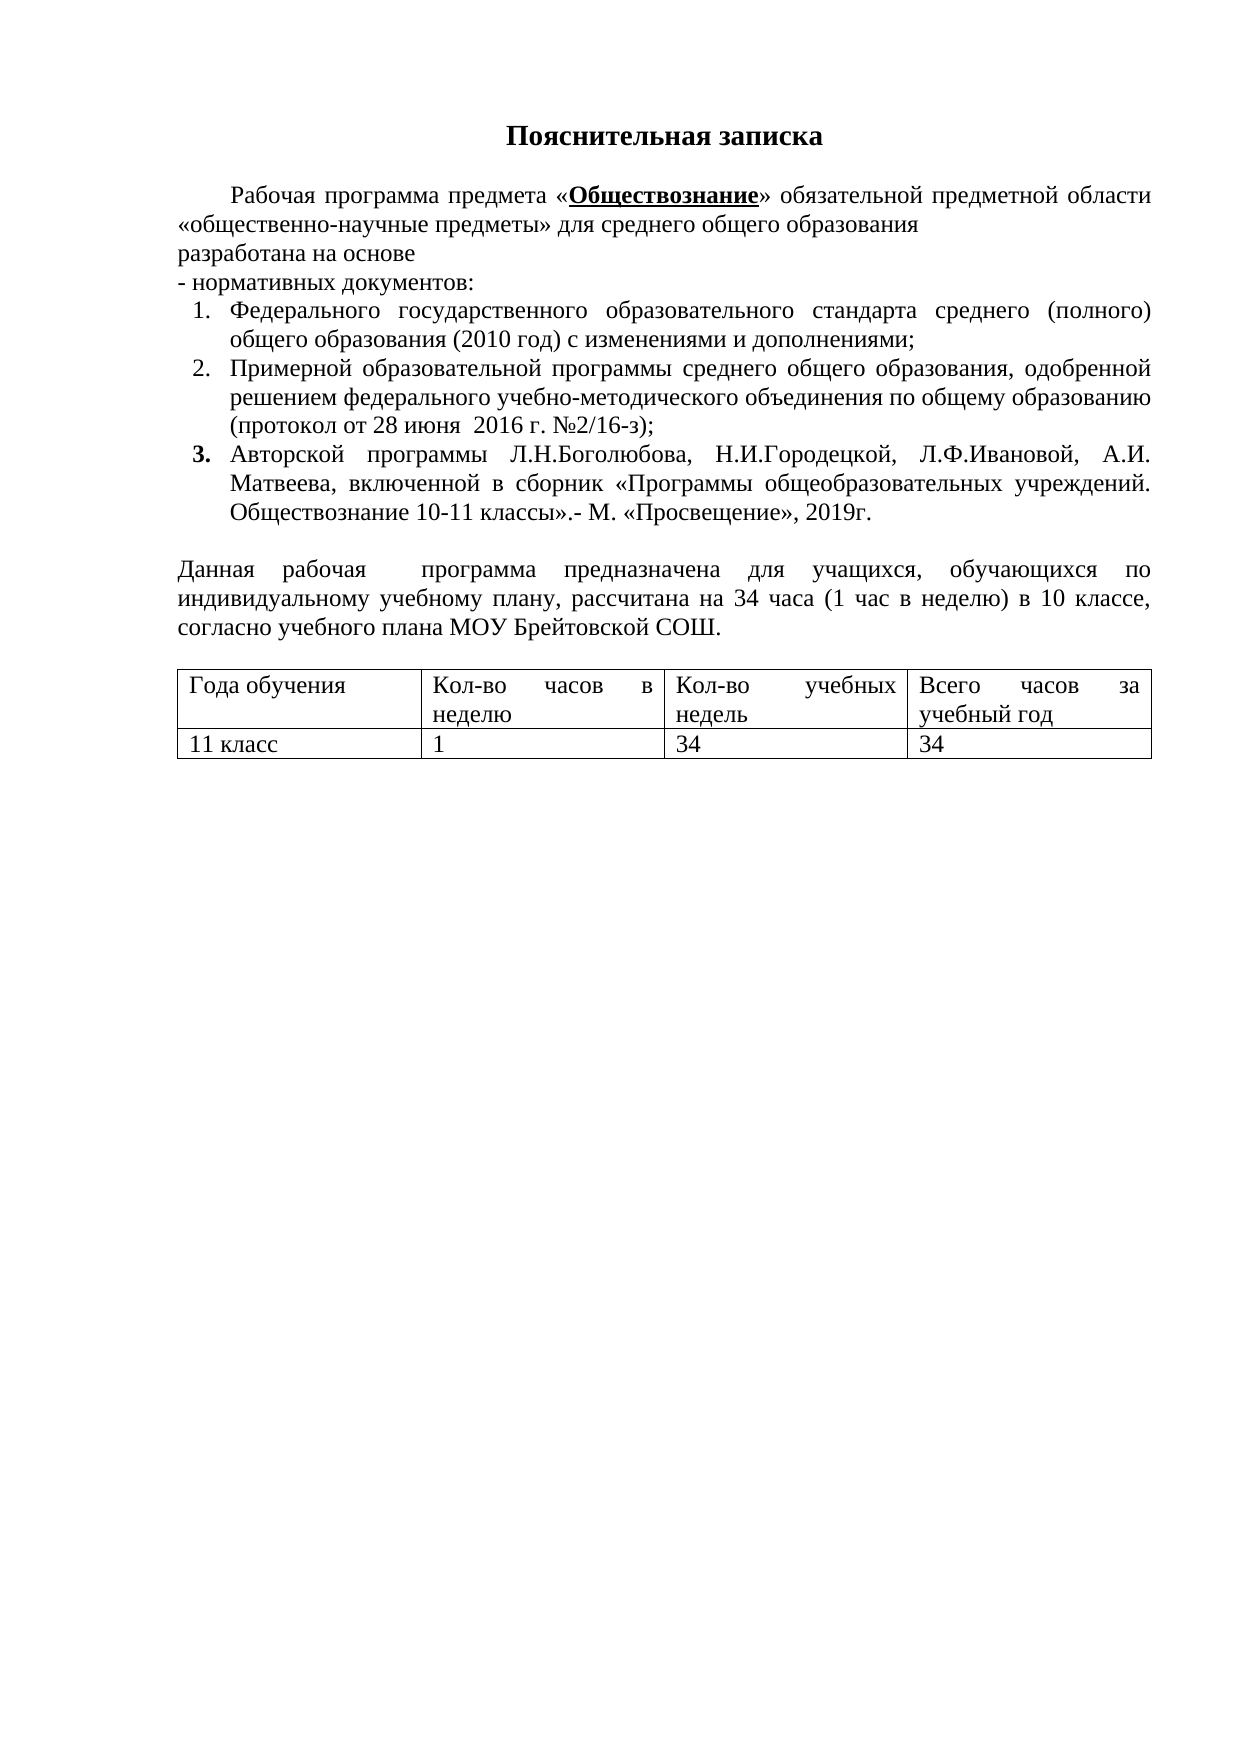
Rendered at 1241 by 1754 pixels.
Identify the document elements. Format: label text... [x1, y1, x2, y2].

text разработана на основе [177, 238, 1152, 267]
text - нормативных документов: [177, 267, 1152, 295]
table_cell 1 [422, 729, 664, 757]
list Примерной образовательной программы среднего общего образования, одобренной решением федерального учебно-методического объединения по общему образованию (протокол от 28 июня 2016 г. №2/16-з); [192, 353, 1152, 439]
table_cell 11 класс [178, 729, 421, 757]
text Рабочая программа предмета «Обществознание» обязательной предметной области «общественно-научные предметы» для среднего общего образования [177, 180, 1152, 238]
table_cell 34 [665, 729, 907, 757]
list Авторской программы Л.Н.Боголюбова, Н.И.Городецкой, Л.Ф.Ивановой, А.И. Матвеева, включенной в сборник «Программы общеобразовательных учреждений. Обществознание 10-11 классы».- М. «Просвещение», 2019г. [192, 439, 1152, 525]
table_header Всего часов за учебный год [908, 670, 1151, 728]
table_header Кол-во часов в неделю [422, 670, 664, 728]
list Федерального государственного образовательного стандарта среднего (полного) общего образования (2010 год) с изменениями и дополнениями; [192, 295, 1152, 353]
table_header Года обучения [178, 670, 421, 728]
text Данная рабочая программа предназначена для учащихся, обучающихся по индивидуальному учебному плану, рассчитана на 34 часа (1 час в неделю) в 10 классе, согласно учебного плана МОУ Брейтовской СОШ. [177, 554, 1152, 640]
table_cell 34 [908, 729, 1151, 757]
text Пояснительная записка [177, 118, 1152, 152]
table_header Кол-во учебных недель [665, 670, 907, 728]
